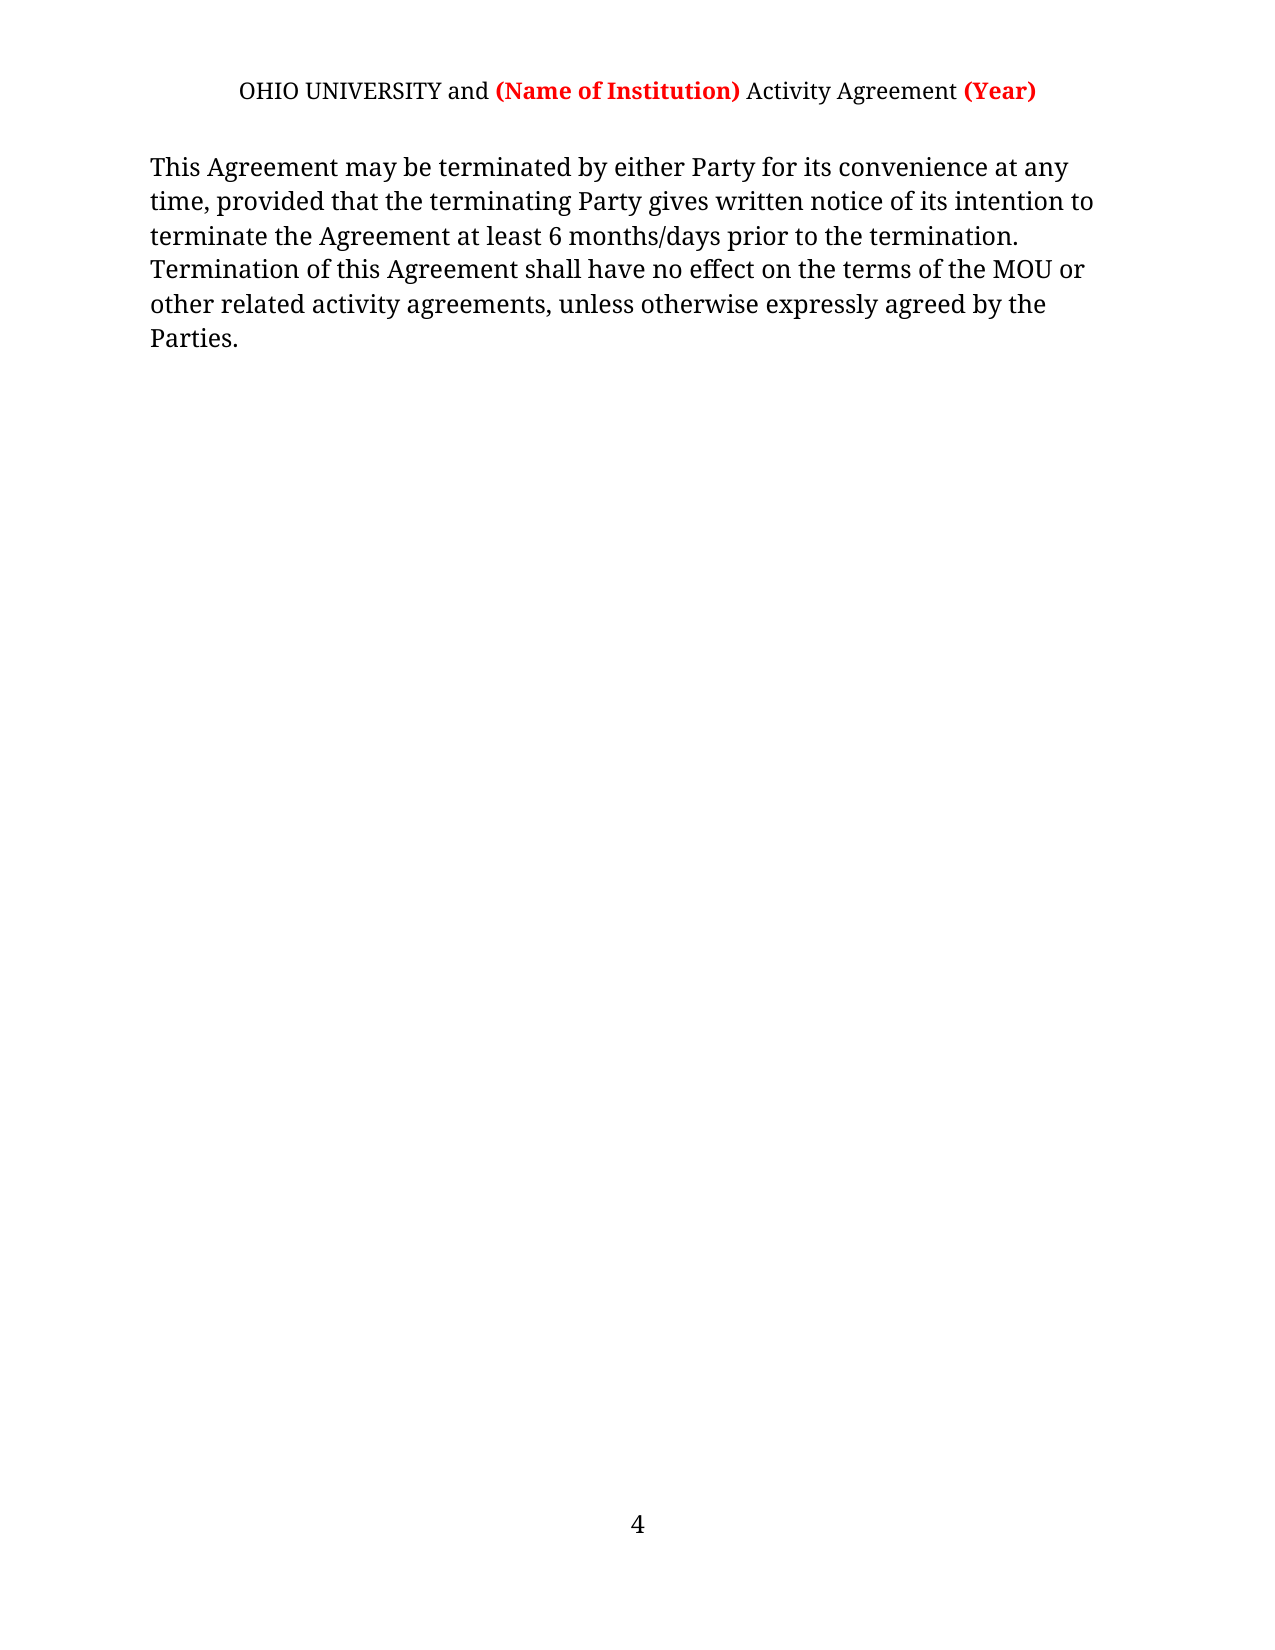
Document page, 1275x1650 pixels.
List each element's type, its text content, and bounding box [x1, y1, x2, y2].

text This Agreement may be terminated by either Party for its convenience at any time, provided that the terminating Party gives written notice of its intention to terminate the Agreement at least 6 months/days prior to the termination. Termination of this Agreement shall have no effect on the terms of the MOU or other related activity agreements, unless otherwise expressly agreed by the Parties. [150, 150, 1125, 354]
